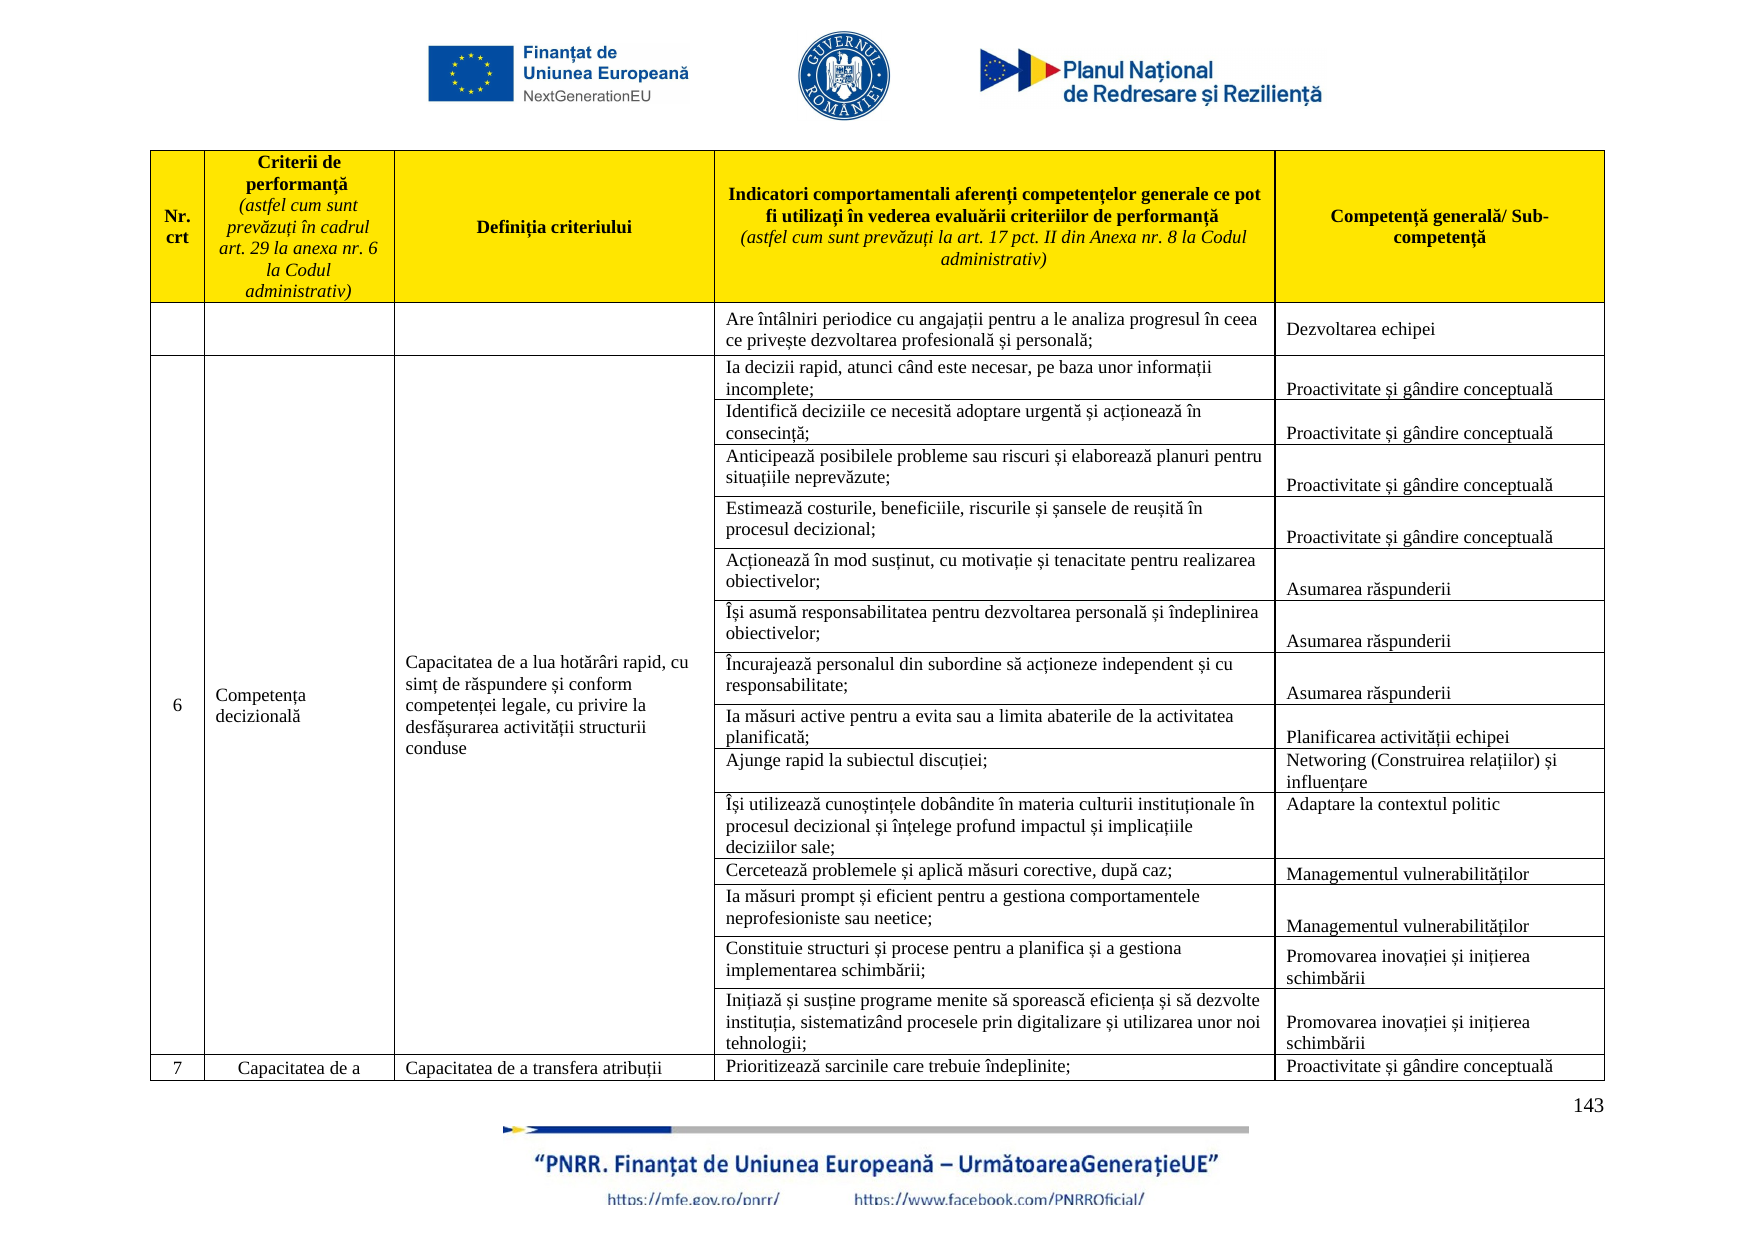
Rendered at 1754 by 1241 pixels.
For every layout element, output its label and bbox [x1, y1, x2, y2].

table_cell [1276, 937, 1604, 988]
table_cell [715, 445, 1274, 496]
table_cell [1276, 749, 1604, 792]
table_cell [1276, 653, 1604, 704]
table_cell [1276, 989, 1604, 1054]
picture [426, 43, 690, 104]
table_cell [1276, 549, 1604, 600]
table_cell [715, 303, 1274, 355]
picture [797, 30, 891, 121]
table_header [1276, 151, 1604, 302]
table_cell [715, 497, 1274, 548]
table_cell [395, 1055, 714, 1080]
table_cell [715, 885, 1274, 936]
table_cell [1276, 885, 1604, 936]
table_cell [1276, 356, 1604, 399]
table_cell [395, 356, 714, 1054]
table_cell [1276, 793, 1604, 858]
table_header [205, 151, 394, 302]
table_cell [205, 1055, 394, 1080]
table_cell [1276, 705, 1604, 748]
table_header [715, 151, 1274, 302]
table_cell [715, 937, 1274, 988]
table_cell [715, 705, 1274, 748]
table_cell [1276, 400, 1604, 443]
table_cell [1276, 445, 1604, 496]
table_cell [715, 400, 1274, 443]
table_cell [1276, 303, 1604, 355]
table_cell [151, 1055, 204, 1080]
picture [979, 48, 1327, 109]
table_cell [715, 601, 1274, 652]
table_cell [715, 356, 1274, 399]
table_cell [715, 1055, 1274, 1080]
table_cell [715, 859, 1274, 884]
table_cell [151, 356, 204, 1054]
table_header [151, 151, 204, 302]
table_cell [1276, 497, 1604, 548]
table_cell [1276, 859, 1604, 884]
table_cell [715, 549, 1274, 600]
picture [502, 1126, 1248, 1204]
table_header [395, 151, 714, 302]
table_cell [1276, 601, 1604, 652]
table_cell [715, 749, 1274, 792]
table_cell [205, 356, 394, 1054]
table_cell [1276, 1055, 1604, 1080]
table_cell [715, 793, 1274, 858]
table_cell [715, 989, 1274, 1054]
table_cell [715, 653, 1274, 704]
